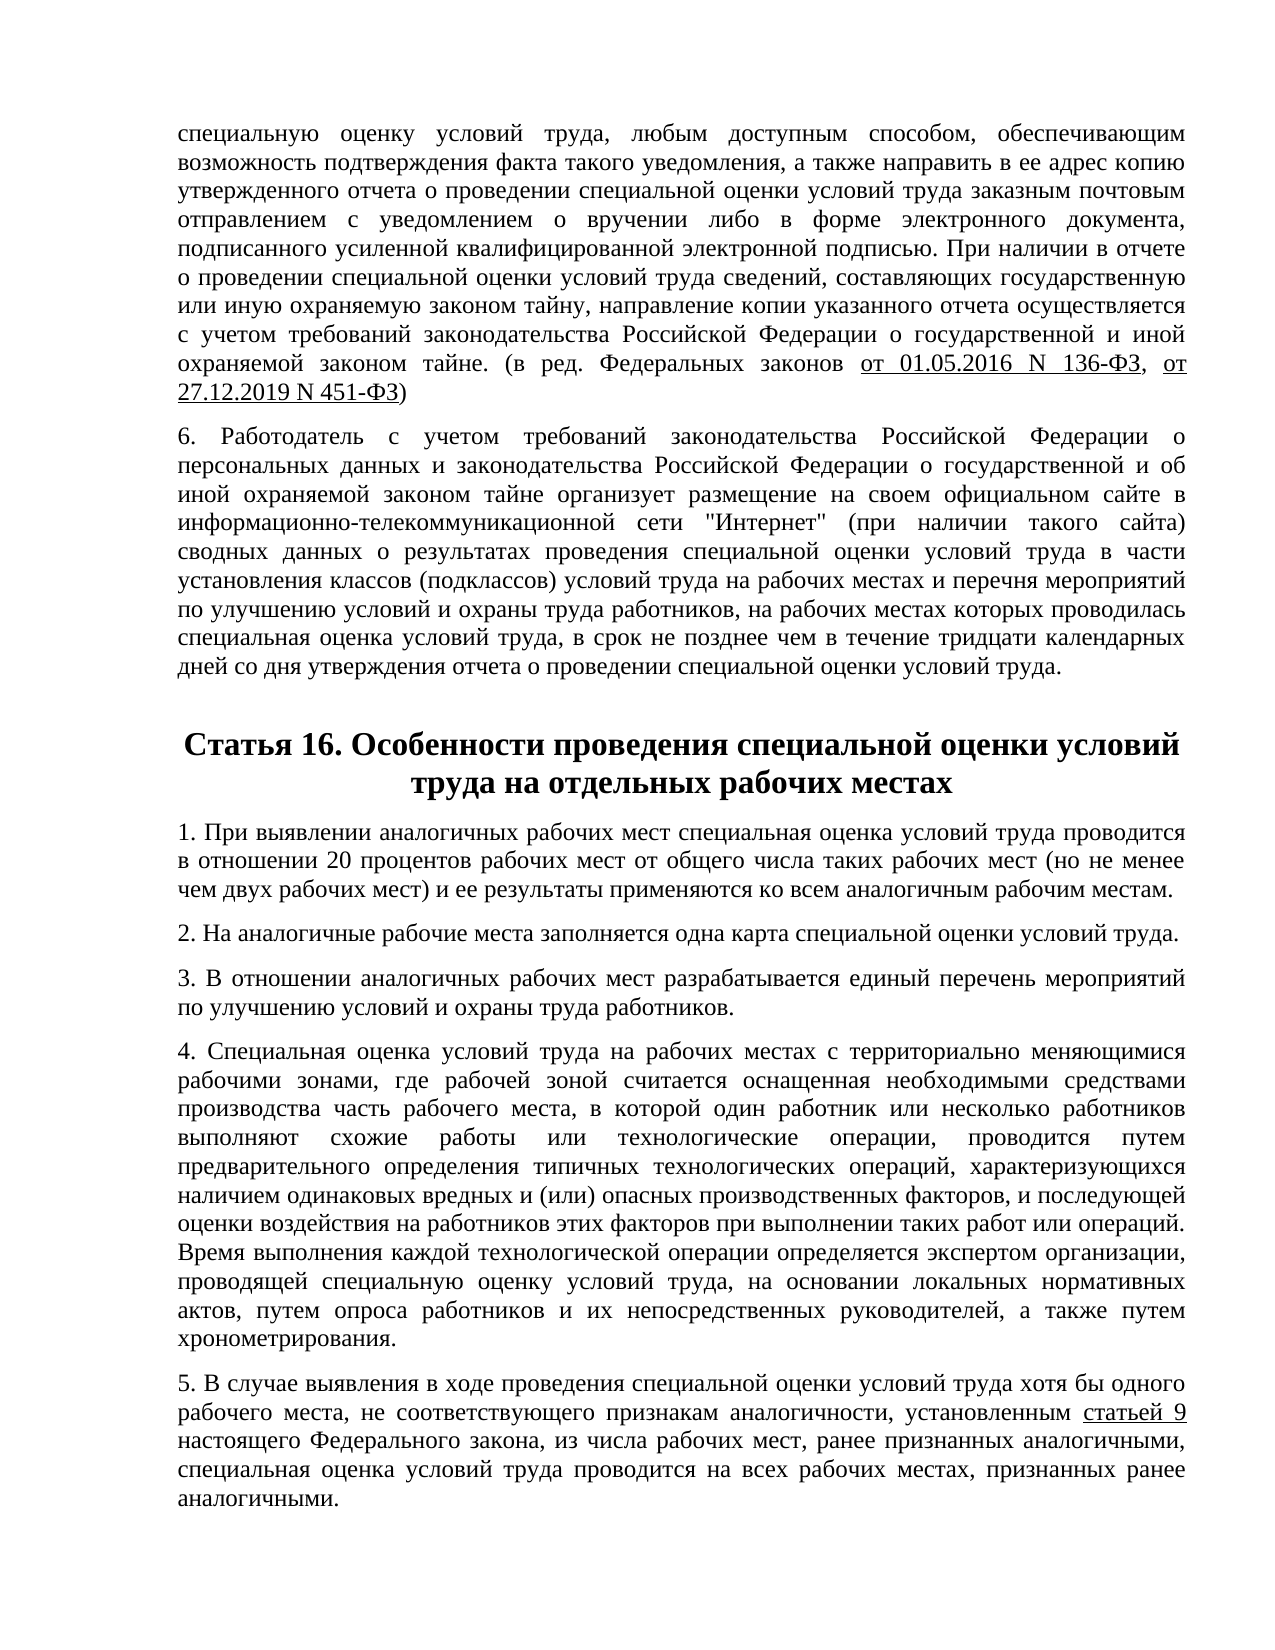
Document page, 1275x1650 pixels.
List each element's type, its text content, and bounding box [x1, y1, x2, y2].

text 3. В отношении аналогичных рабочих мест разрабатывается единый перечень мероприятий по улучшению условий и охраны труда работников. [177, 963, 1186, 1020]
text 2. На аналогичные рабочие места заполняется одна карта специальной оценки условий труда. [177, 918, 1186, 947]
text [177, 118, 1186, 406]
text 6. Работодатель с учетом требований законодательства Российской Федерации о персональных данных и законодательства Российской Федерации о государственной и об иной охраняемой законом тайне организует размещение на своем официальном сайте в информационно-телекоммуникационной сети "Интернет" (при наличии такого сайта) сводных данных о результатах проведения специальной оценки условий труда в части установления классов (подклассов) условий труда на рабочих местах и перечня мероприятий по улучшению условий и охраны труда работников, на рабочих местах которых проводилась специальная оценка условий труда, в срок не позднее чем в течение тридцати календарных дней со дня утверждения отчета о проведении специальной оценки условий труда. [177, 421, 1186, 680]
text 1. При выявлении аналогичных рабочих мест специальная оценка условий труда проводится в отношении 20 процентов рабочих мест от общего числа таких рабочих мест (но не менее чем двух рабочих мест) и ее результаты применяются ко всем аналогичным рабочим местам. [177, 817, 1186, 903]
text 5. В случае выявления в ходе проведения специальной оценки условий труда хотя бы одного рабочего места, не соответствующего признакам аналогичности, установленным статьей 9 настоящего Федерального закона, из числа рабочих мест, ранее признанных аналогичными, специальная оценка условий труда проводится на всех рабочих местах, признанных ранее аналогичными. [177, 1368, 1186, 1512]
text 4. Специальная оценка условий труда на рабочих местах с территориально меняющимися рабочими зонами, где рабочей зоной считается оснащенная необходимыми средствами производства часть рабочего места, в которой один работник или несколько работников выполняют схожие работы или технологические операции, проводится путем предварительного определения типичных технологических операций, характеризующихся наличием одинаковых вредных и (или) опасных производственных факторов, и последующей оценки воздействия на работников этих факторов при выполнении таких работ или операций. Время выполнения каждой технологической операции определяется экспертом организации, проводящей специальную оценку условий труда, на основании локальных нормативных актов, путем опроса работников и их непосредственных руководителей, а также путем хронометрирования. [177, 1036, 1186, 1352]
text Статья 16. Особенности проведения специальной оценки условий труда на отдельных рабочих местах [177, 724, 1186, 801]
